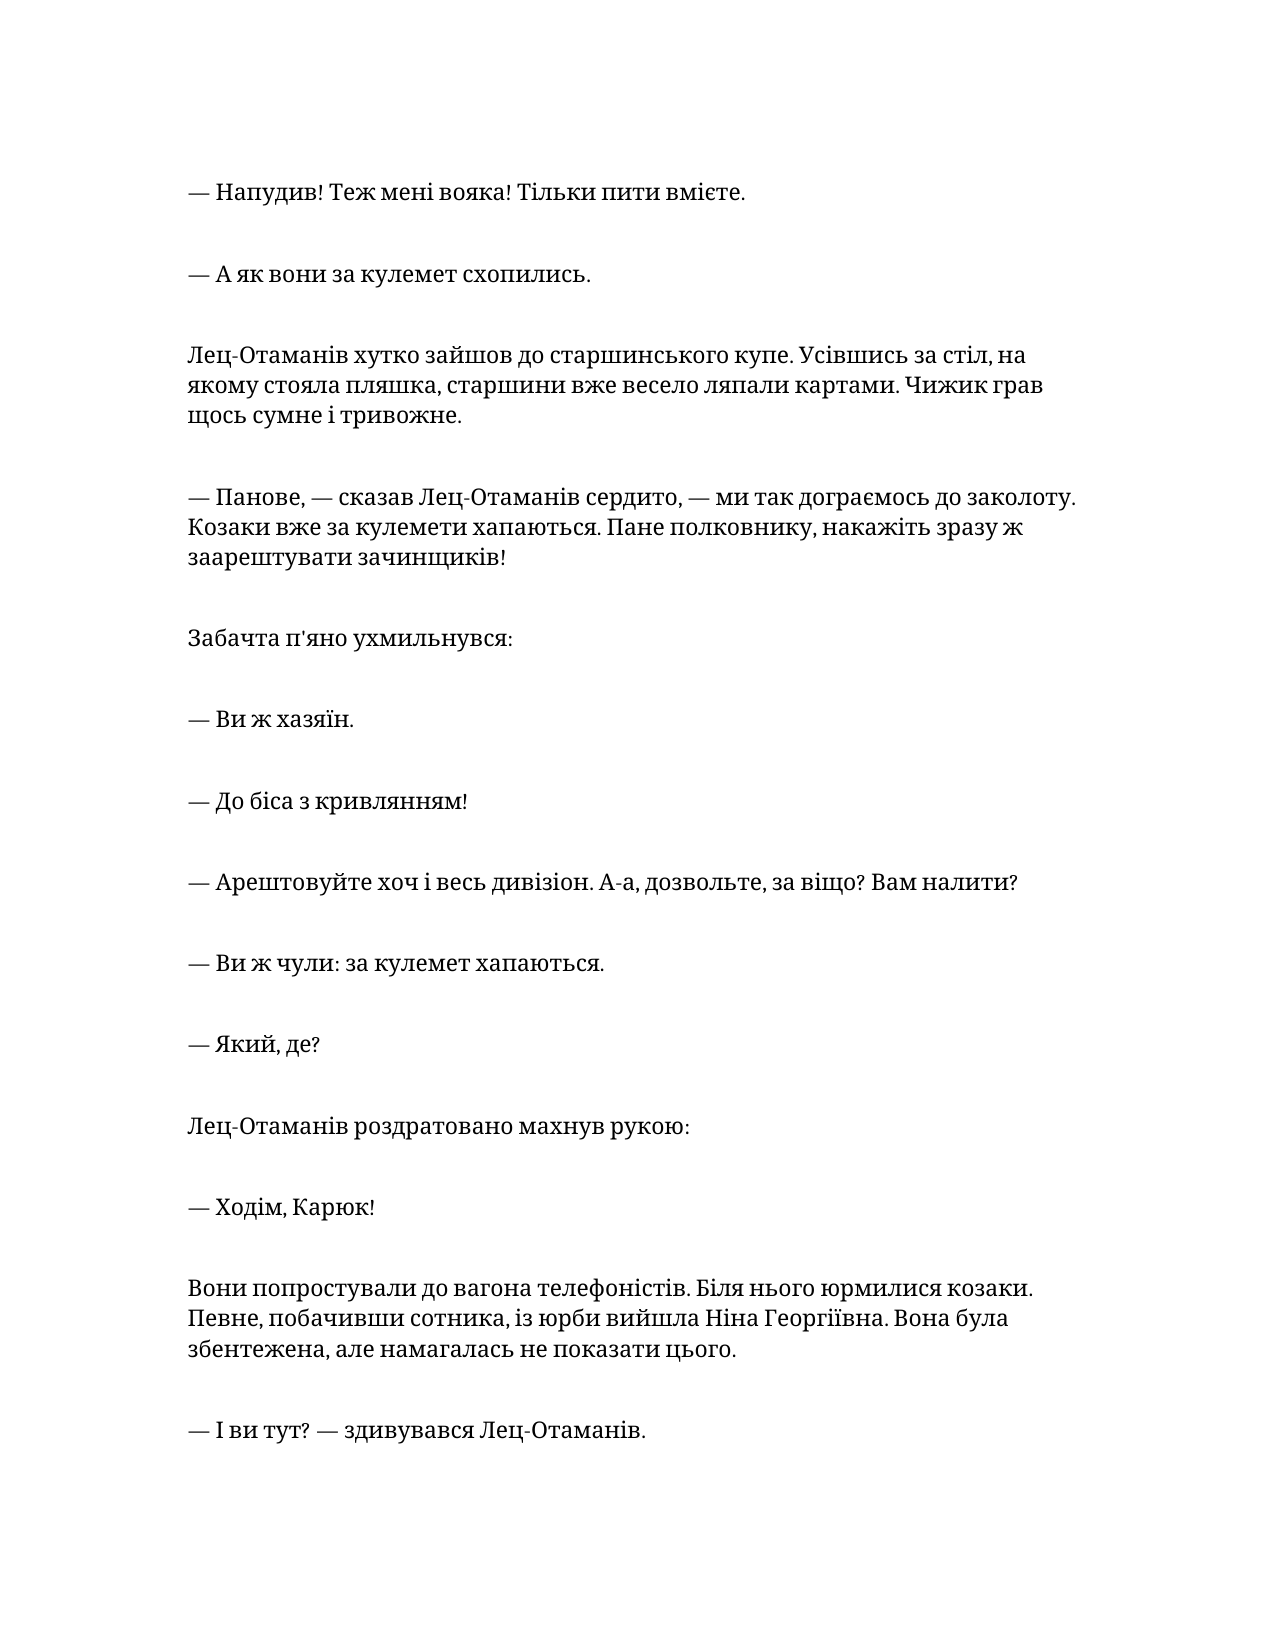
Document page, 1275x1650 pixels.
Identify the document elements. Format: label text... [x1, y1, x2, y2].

text — Який, де? [187, 1002, 1087, 1059]
text — Ходім, Карюк! [187, 1164, 1087, 1221]
text — До біса з кривлянням! [187, 758, 1087, 815]
text — Ви ж чули: за кулемет хапаються. [187, 921, 1087, 977]
text — Арештовуйте хоч і весь дивізіон. А-а, дозвольте, за віщо? Вам налити? [187, 839, 1087, 896]
text — Ви ж хазяїн. [187, 677, 1087, 734]
text — А як вони за кулемет схопились. [187, 231, 1087, 288]
text — Панове, — сказав Лец-Отаманів сердито, — ми так дограємось до заколоту. Козаки вже за кулемети хапаються. Пане полковнику, накажіть зразу ж заарештувати зачинщиків! [187, 454, 1087, 571]
text — Напудив! Теж мені вояка! Тільки пити вмієте. [187, 150, 1087, 207]
text Забачта п'яно ухмильнувся: [187, 596, 1087, 652]
text Вони попростували до вагона телефоністів. Біля нього юрмилися козаки. Певне, побачивши сотника, із юрби вийшла Ніна Георгіївна. Вона була збентежена, але намагалась не показати цього. [187, 1246, 1087, 1363]
text Лец-Отаманів хутко зайшов до старшинського купе. Усівшись за стіл, на якому стояла пляшка, старшини вже весело ляпали картами. Чижик грав щось сумне і тривожне. [187, 312, 1087, 429]
text — І ви тут? — здивувався Лец-Отаманів. [187, 1387, 1087, 1444]
text Лец-Отаманів роздратовано махнув рукою: [187, 1083, 1087, 1140]
